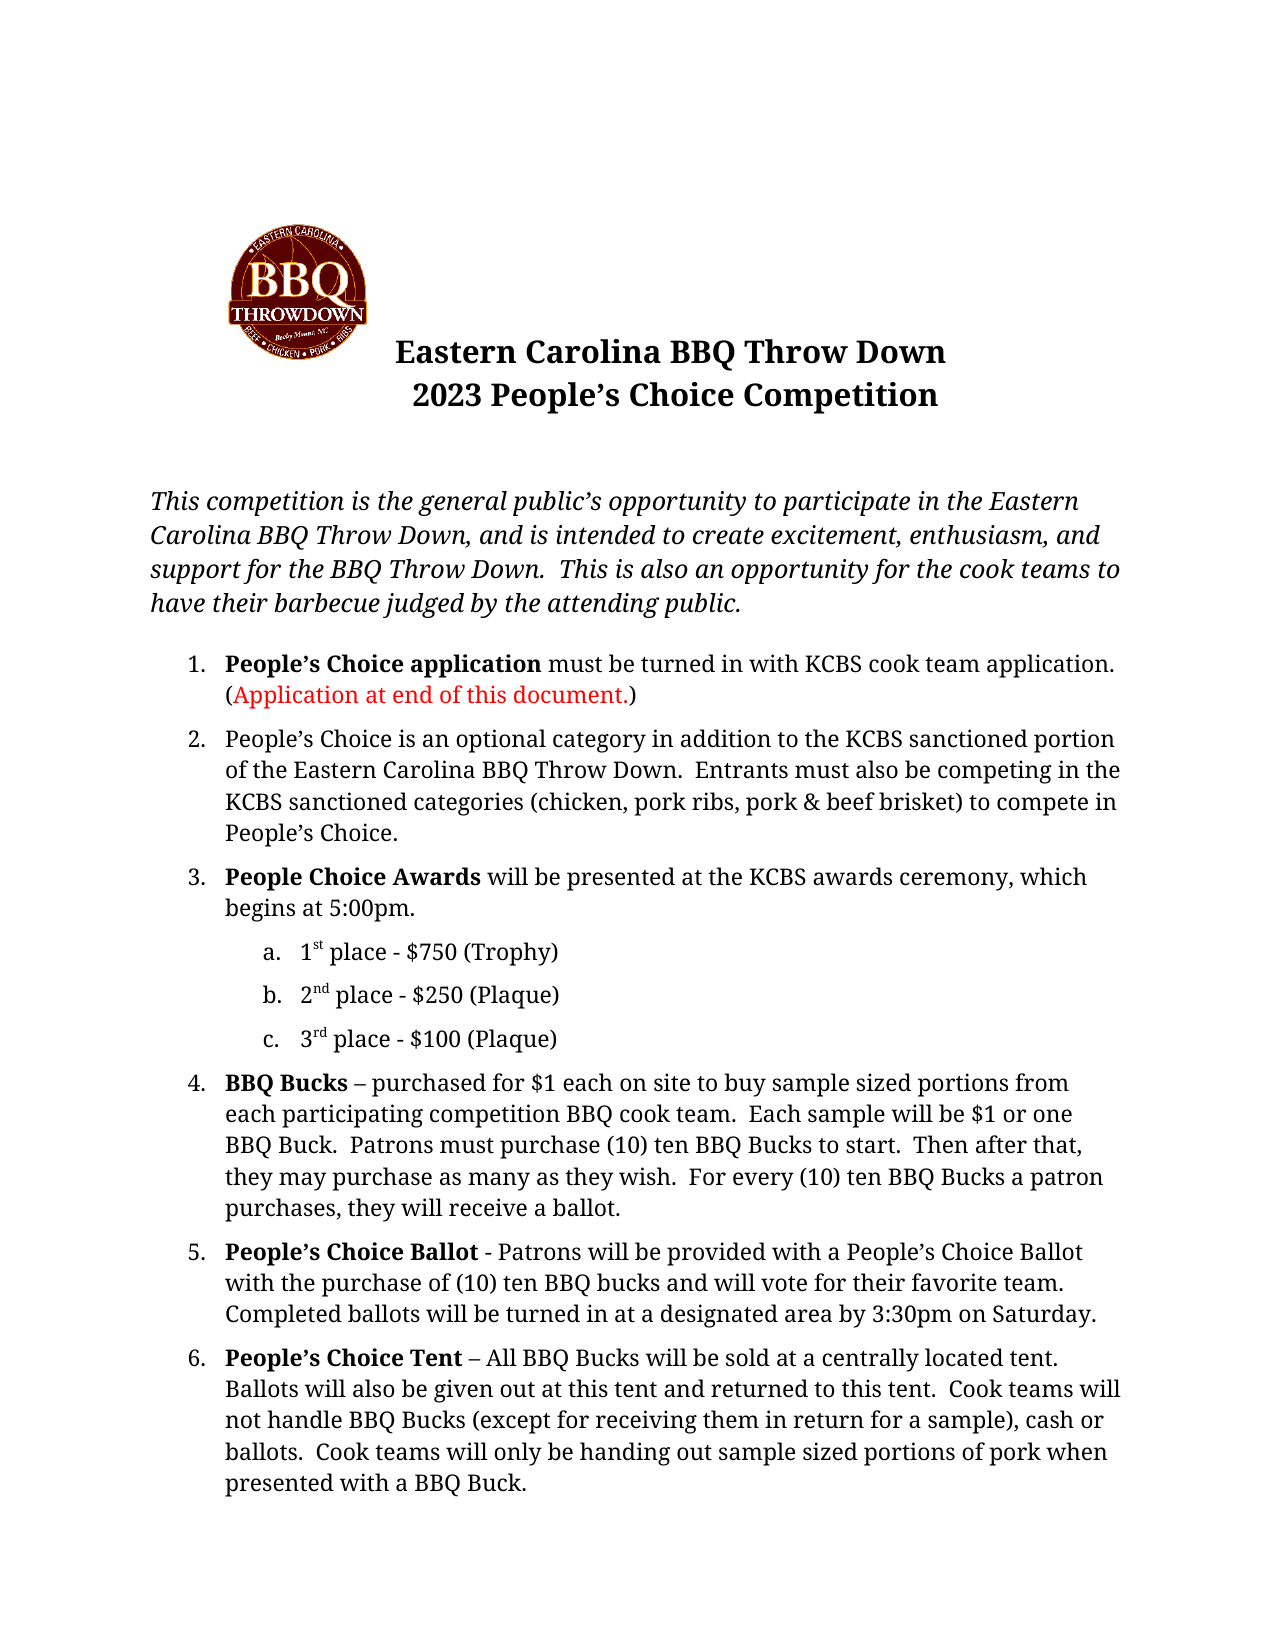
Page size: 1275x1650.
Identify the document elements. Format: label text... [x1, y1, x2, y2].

picture [225, 218, 371, 364]
text Eastern Carolina BBQ Throw Down [225, 218, 1125, 373]
text This competition is the general public’s opportunity to participate in the Eastern Carolina BBQ Throw Down, and is intended to create excitement, enthusiasm, and support for the BBQ Throw Down. This is also an opportunity for the cook teams to have their barbecue judged by the attending public. [150, 483, 1125, 619]
list People’s Choice Tent – All BBQ Bucks will be sold at a centrally located tent. Ballots will also be given out at this tent and returned to this tent. Cook teams will not handle BBQ Bucks (except for receiving them in return for a sample), cash or ballots. Cook teams will only be handing out sample sized portions of pork when presented with a BBQ Buck. [187, 1342, 1125, 1498]
list People’s Choice is an optional category in addition to the KCBS sanctioned portion of the Eastern Carolina BBQ Throw Down. Entrants must also be competing in the KCBS sanctioned categories (chicken, pork ribs, pork & beef brisket) to compete in People’s Choice. [187, 723, 1125, 848]
text 2023 People’s Choice Competition [412, 373, 1125, 415]
list 2nd place - $250 (Plaque) [262, 979, 1125, 1011]
list People’s Choice application must be turned in with KCBS cook team application. (Application at end of this document.) [187, 648, 1125, 711]
list People Choice Awards will be presented at the KCBS awards ceremony, which begins at 5:00pm. [187, 861, 1125, 923]
list 1st place - $750 (Trophy) [262, 936, 1125, 967]
list 3rd place - $100 (Plaque) [262, 1023, 1125, 1054]
list BBQ Bucks – purchased for $1 each on site to buy sample sized portions from each participating competition BBQ cook team. Each sample will be $1 or one BBQ Buck. Patrons must purchase (10) ten BBQ Bucks to start. Then after that, they may purchase as many as they wish. For every (10) ten BBQ Bucks a patron purchases, they will receive a ballot. [187, 1067, 1125, 1223]
list People’s Choice Ballot - Patrons will be provided with a People’s Choice Ballot with the purchase of (10) ten BBQ bucks and will vote for their favorite team. Completed ballots will be turned in at a designated area by 3:30pm on Saturday. [187, 1236, 1125, 1329]
